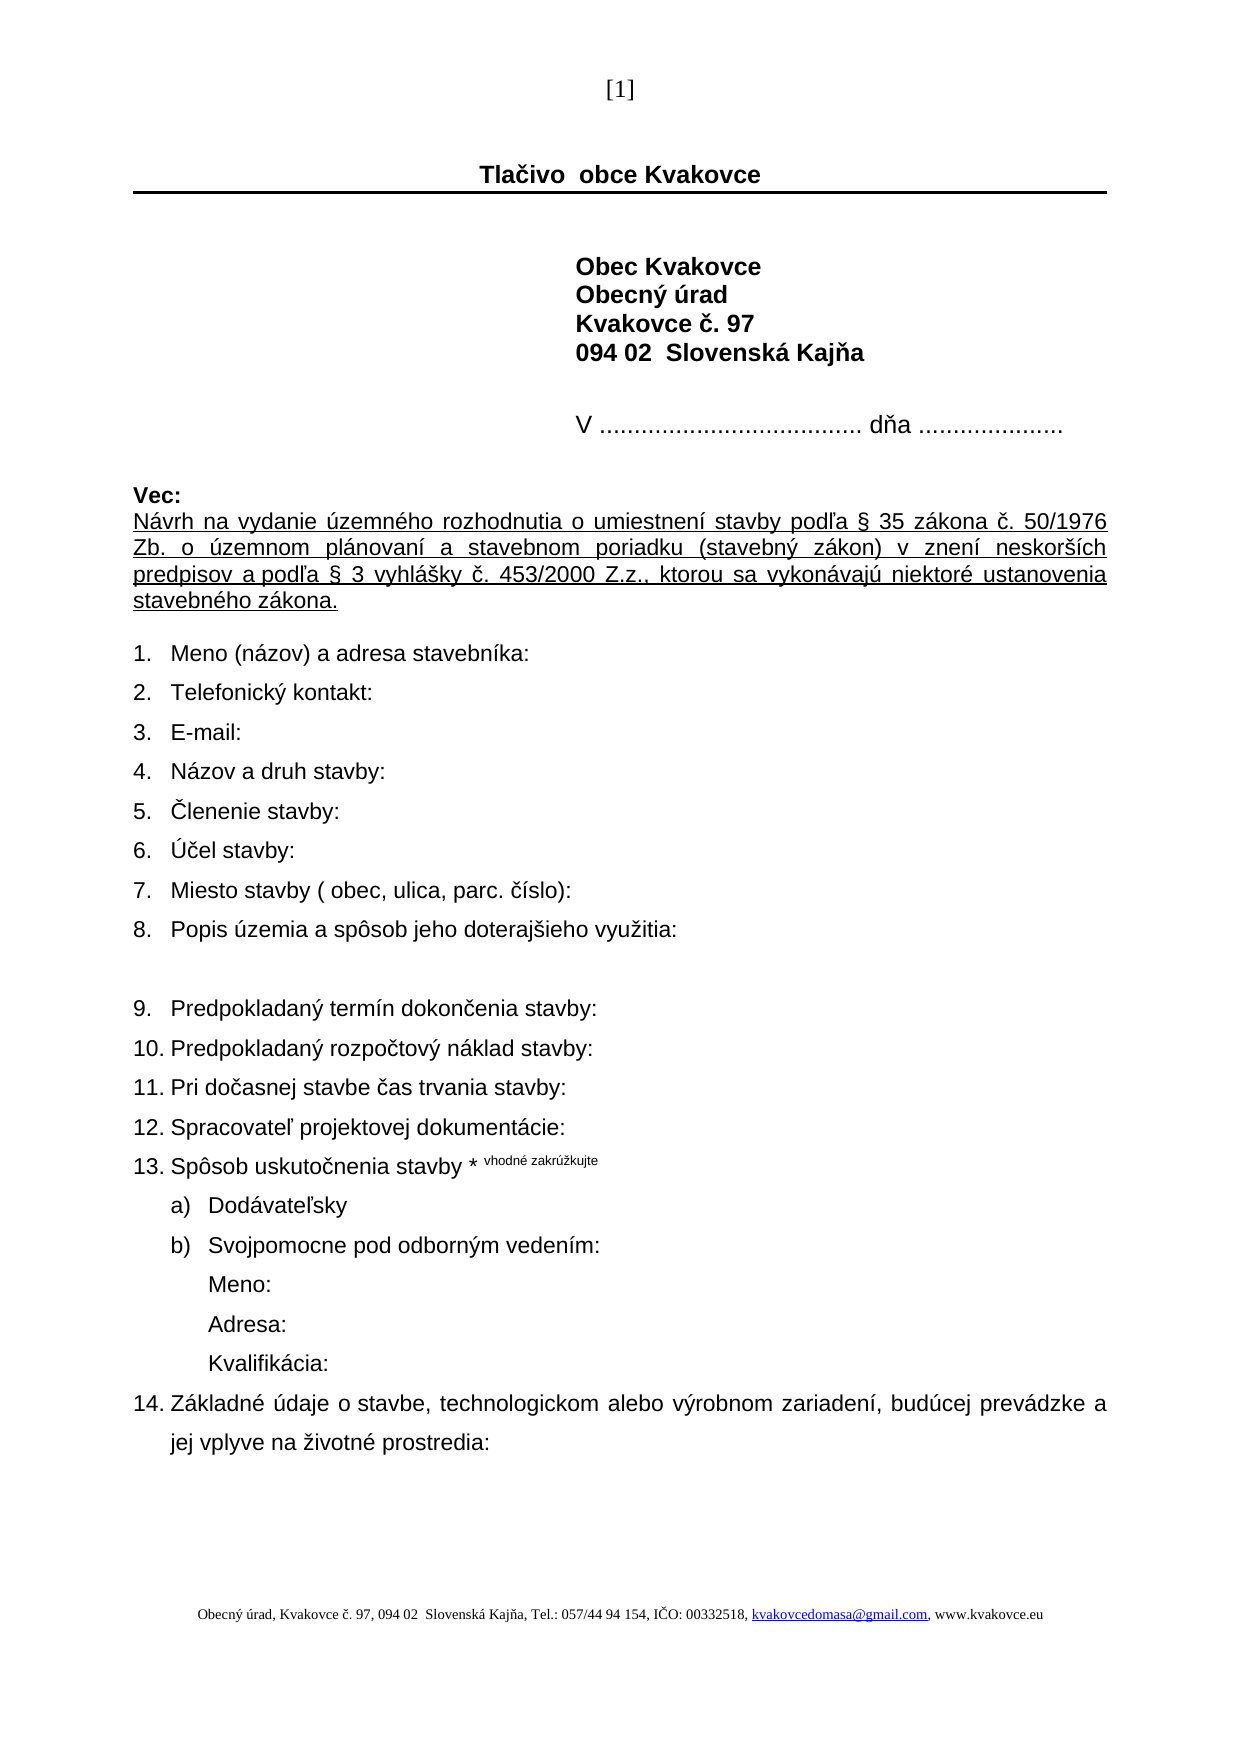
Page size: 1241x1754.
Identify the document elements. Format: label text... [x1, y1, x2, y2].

text Obecný úrad [502, 280, 1107, 309]
text Návrh na vydanie územného rozhodnutia o umiestnení stavby podľa § 35 zákona č. 50/1976 Zb. o územnom plánovaní a stavebnom poriadku (stavebný zákon) v znení neskorších predpisov a podľa § 3 vyhlášky č. 453/2000 Z.z., ktorou sa vykonávajú niektoré ustanovenia stavebného zákona. [133, 508, 1107, 531]
list Miesto stavby ( obec, ulica, parc. číslo): [133, 877, 1107, 903]
list Popis územia a spôsob jeho doterajšieho využitia: [133, 916, 1107, 942]
list Predpokladaný rozpočtový náklad stavby: [133, 1034, 1107, 1061]
list Svojpomocne pod odborným vedením: [170, 1232, 1107, 1258]
text V ...................................... dňa ..................... [133, 410, 1107, 438]
list Základné údaje o stavbe, technologickom alebo výrobnom zariadení, budúcej prevádzke a jej vplyve na životné prostredia: [133, 1390, 1107, 1456]
list Členenie stavby: [133, 798, 1107, 824]
text Návrh na vydanie územného rozhodnutia o umiestnení stavby podľa § 35 zákona č. 50/1976 Zb. o územnom plánovaní a stavebnom poriadku (stavebný zákon) v znení neskorších predpisov a podľa § 3 vyhlášky č. 453/2000 Z.z., ktorou sa vykonávajú niektoré ustanovenia stavebného zákona. [133, 532, 1107, 557]
list Názov a druh stavby: [133, 758, 1107, 784]
list Dodávateľsky [170, 1192, 1107, 1219]
list E-mail: [133, 719, 1107, 745]
list Účel stavby: [133, 837, 1107, 863]
list Spracovateľ projektovej dokumentácie: [133, 1113, 1107, 1140]
text Obec Kvakovce [575, 252, 1107, 280]
list Adresa: [208, 1311, 1107, 1337]
list Kvalifikácia: [208, 1350, 1107, 1377]
list Telefonický kontakt: [133, 679, 1107, 706]
list Meno: [208, 1271, 1107, 1298]
text Kvakovce č. 97 [133, 309, 1107, 338]
text Vec: [133, 482, 1107, 508]
text Tlačivo obce Kvakovce [133, 160, 1107, 191]
list Spôsob uskutočnenia stavby * vhodné zakrúžkujte [133, 1153, 1107, 1179]
list Predpokladaný termín dokončenia stavby: [133, 995, 1107, 1021]
text 094 02 Slovenská Kajňa [133, 338, 1107, 367]
text Návrh na vydanie územného rozhodnutia o umiestnení stavby podľa § 35 zákona č. 50/1976 Zb. o územnom plánovaní a stavebnom poriadku (stavebný zákon) v znení neskorších predpisov a podľa § 3 vyhlášky č. 453/2000 Z.z., ktorou sa vykonávajú niektoré ustanovenia stavebného zákona. [133, 558, 1107, 583]
text Návrh na vydanie územného rozhodnutia o umiestnení stavby podľa § 35 zákona č. 50/1976 Zb. o územnom plánovaní a stavebnom poriadku (stavebný zákon) v znení neskorších predpisov a podľa § 3 vyhlášky č. 453/2000 Z.z., ktorou sa vykonávajú niektoré ustanovenia stavebného zákona. [133, 585, 1107, 613]
list Meno (názov) a adresa stavebníka: [133, 640, 1107, 666]
list Pri dočasnej stavbe čas trvania stavby: [133, 1074, 1107, 1100]
